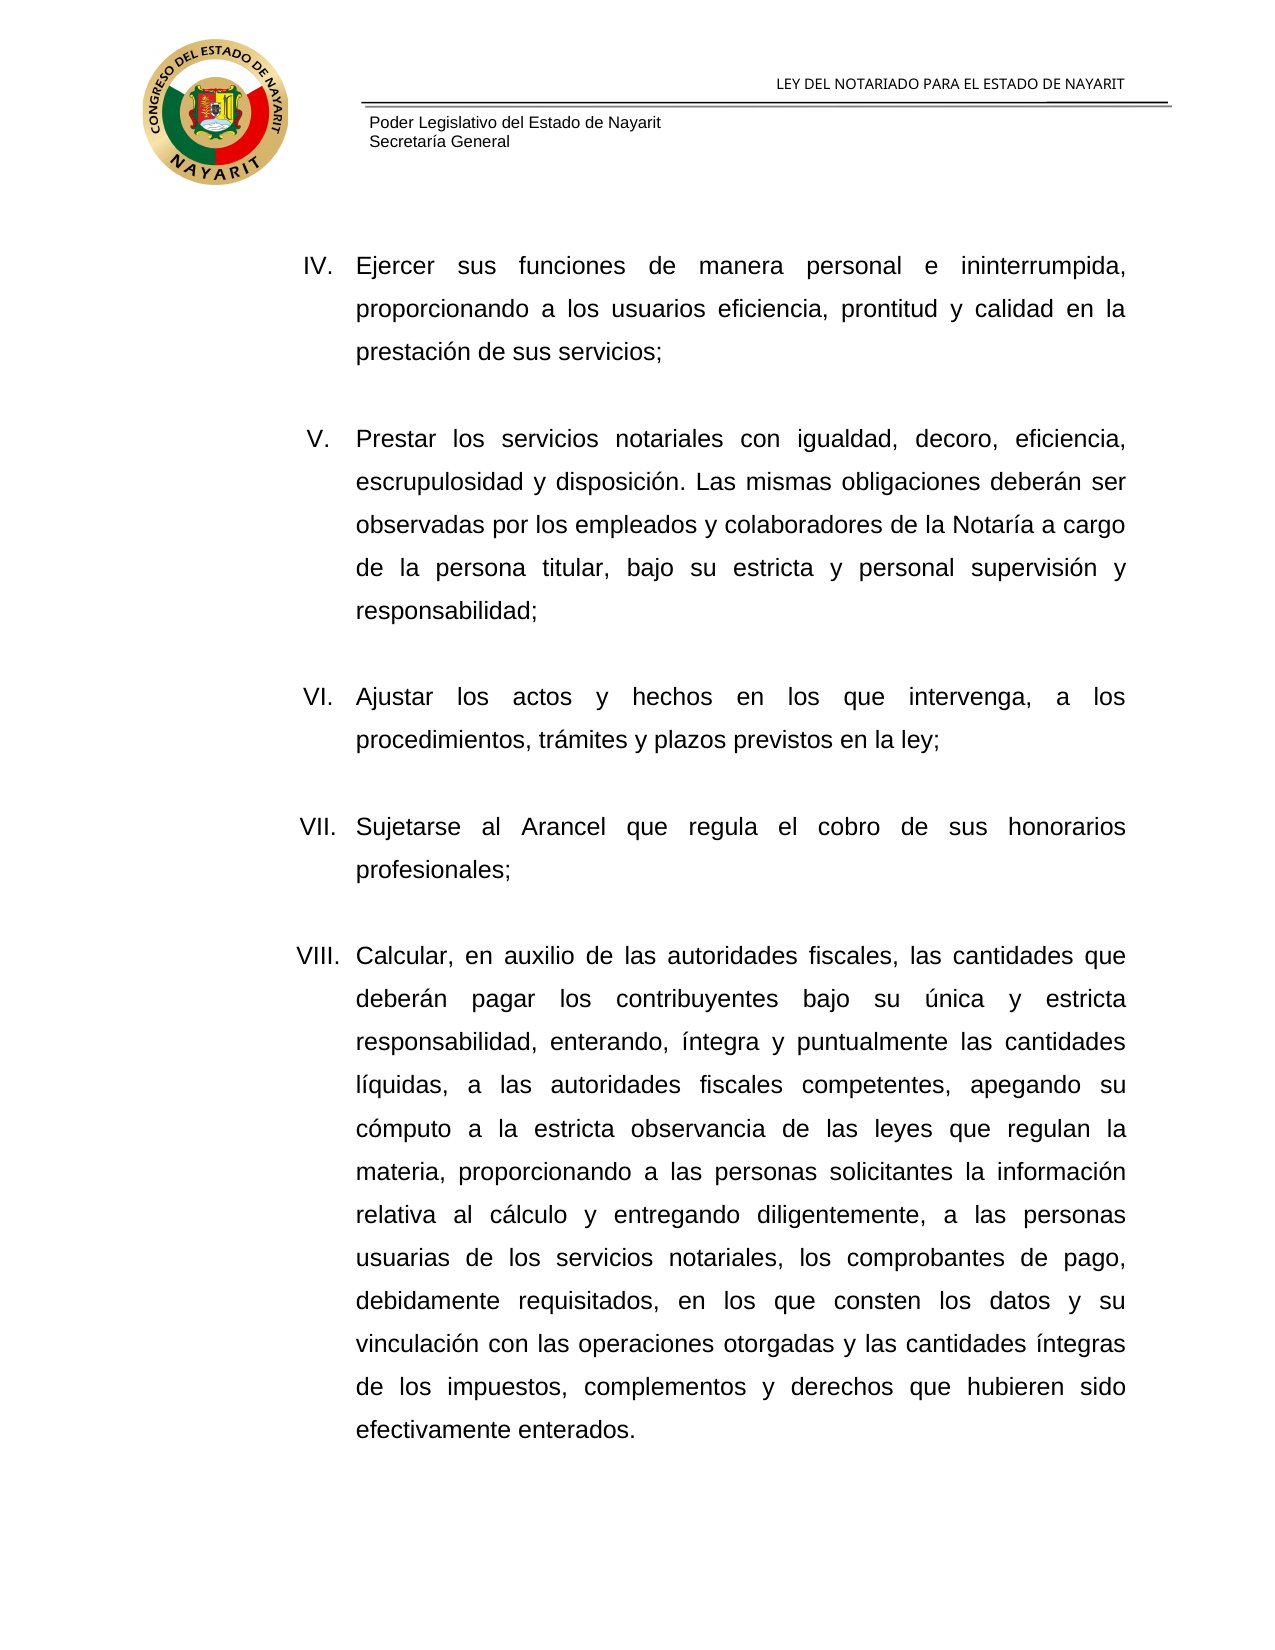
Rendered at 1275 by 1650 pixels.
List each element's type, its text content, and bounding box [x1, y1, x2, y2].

picture [142, 39, 289, 185]
list Ejercer sus funciones de manera personal e ininterrumpida, proporcionando a los usuarios eficiencia, prontitud y calidad en la prestación de sus servicios; [318, 251, 1127, 366]
list Calcular, en auxilio de las autoridades fiscales, las cantidades que deberán pagar los contribuyentes bajo su única y estricta responsabilidad, enterando, íntegra y puntualmente las cantidades líquidas, a las autoridades fiscales competentes, apegando su cómputo a la estricta observancia de las leyes que regulan la materia, proporcionando a las personas solicitantes la información relativa al cálculo y entregando diligentemente, a las personas usuarias de los servicios notariales, los comprobantes de pago, debidamente requisitados, en los que consten los datos y su vinculación con las operaciones otorgadas y las cantidades íntegras de los impuestos, complementos y derechos que hubieren sido efectivamente enterados. [318, 941, 1127, 1444]
list Sujetarse al Arancel que regula el cobro de sus honorarios profesionales; [318, 812, 1127, 883]
list Ajustar los actos y hechos en los que intervenga, a los procedimientos, trámites y plazos previstos en la ley; [318, 682, 1127, 754]
list Prestar los servicios notariales con igualdad, decoro, eficiencia, escrupulosidad y disposición. Las mismas obligaciones deberán ser observadas por los empleados y colaboradores de la Notaría a cargo de la persona titular, bajo su estricta y personal supervisión y responsabilidad; [318, 423, 1127, 625]
